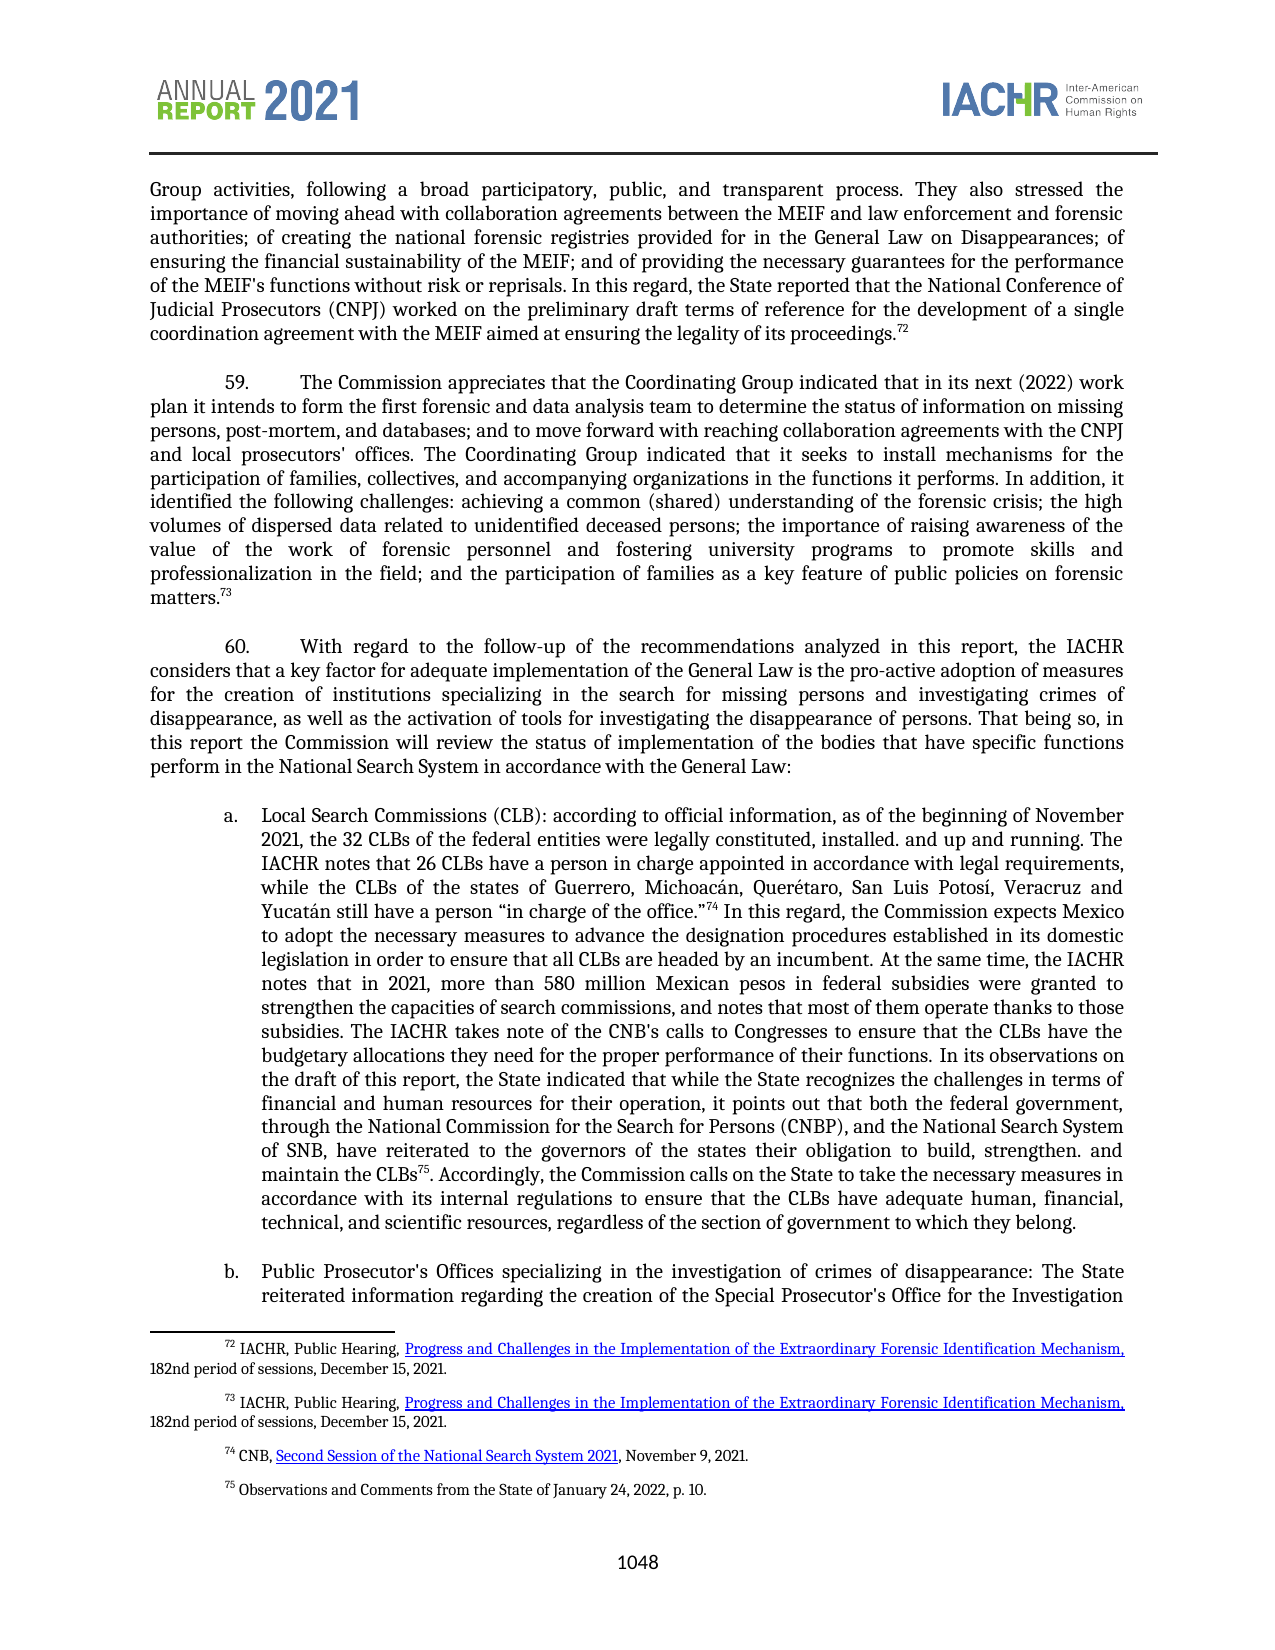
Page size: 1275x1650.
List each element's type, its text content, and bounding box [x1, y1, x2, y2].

list Local Search Commissions (CLB): according to official information, as of the beginning of November 2021, the 32 CLBs of the federal entities were legally constituted, installed. and up and running. The IACHR notes that 26 CLBs have a person in charge appointed in accordance with legal requirements, while the CLBs of the states of Guerrero, Michoacán, Querétaro, San Luis Potosí, Veracruz and Yucatán still have a person “in charge of the office.” In this regard, the Commission expects Mexico to adopt the necessary measures to advance the designation procedures established in its domestic legislation in order to ensure that all CLBs are headed by an incumbent. At the same time, the IACHR notes that in 2021, more than 580 million Mexican pesos in federal subsidies were granted to strengthen the capacities of search commissions, and notes that most of them operate thanks to those subsidies. The IACHR takes note of the CNB's calls to Congresses to ensure that the CLBs have the budgetary allocations they need for the proper performance of their functions. In its observations on the draft of this report, the State indicated that while the State recognizes the challenges in terms of financial and human resources for their operation, it points out that both the federal government, through the National Commission for the Search for Persons (CNBP), and the National Search System of SNB, have reiterated to the governors of the states their obligation to build, strengthen. and maintain the CLBs. Accordingly, the Commission calls on the State to take the necessary measures in accordance with its internal regulations to ensure that the CLBs have adequate human, financial, technical, and scientific resources, regardless of the section of government to which they belong. [224, 804, 1125, 1235]
list With regard to the follow-up of the recommendations analyzed in this report, the IACHR considers that a key factor for adequate implementation of the General Law is the pro-active adoption of measures for the creation of institutions specializing in the search for missing persons and investigating crimes of disappearance, as well as the activation of tools for investigating the disappearance of persons. That being so, in this report the Commission will review the status of implementation of the bodies that have specific functions perform in the National Search System in accordance with the General Law: [150, 635, 1125, 779]
list The Commission appreciates that the Coordinating Group indicated that in its next (2022) work plan it intends to form the first forensic and data analysis team to determine the status of information on missing persons, post-mortem, and databases; and to move forward with reaching collaboration agreements with the CNPJ and local prosecutors' offices. The Coordinating Group indicated that it seeks to install mechanisms for the participation of families, collectives, and accompanying organizations in the functions it performs. In addition, it identified the following challenges: achieving a common (shared) understanding of the forensic crisis; the high volumes of dispersed data related to unidentified deceased persons; the importance of raising awareness of the value of the work of forensic personnel and fostering university programs to promote skills and professionalization in the field; and the participation of families as a key feature of public policies on forensic matters. [150, 370, 1125, 610]
list In line with the above, at its 182nd period of sessions, the IACHR convened ex officio a public hearing on progress and challenges encountered in the implementation of the Extraordinary Forensic Identification Mechanism. In this regard, civil society organizations acknowledged the start of MEIF Coordinating Group activities, following a broad participatory, public, and transparent process. They also stressed the importance of moving ahead with collaboration agreements between the MEIF and law enforcement and forensic authorities; of creating the national forensic registries provided for in the General Law on Disappearances; of ensuring the financial sustainability of the MEIF; and of providing the necessary guarantees for the performance of the MEIF's functions without risk or reprisals. In this regard, the State reported that the National Conference of Judicial Prosecutors (CNPJ) worked on the preliminary draft terms of reference for the development of a single coordination agreement with the MEIF aimed at ensuring the legality of its proceedings. [150, 178, 1125, 345]
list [224, 1260, 1125, 1308]
picture [150, 75, 367, 125]
picture [935, 74, 1159, 126]
